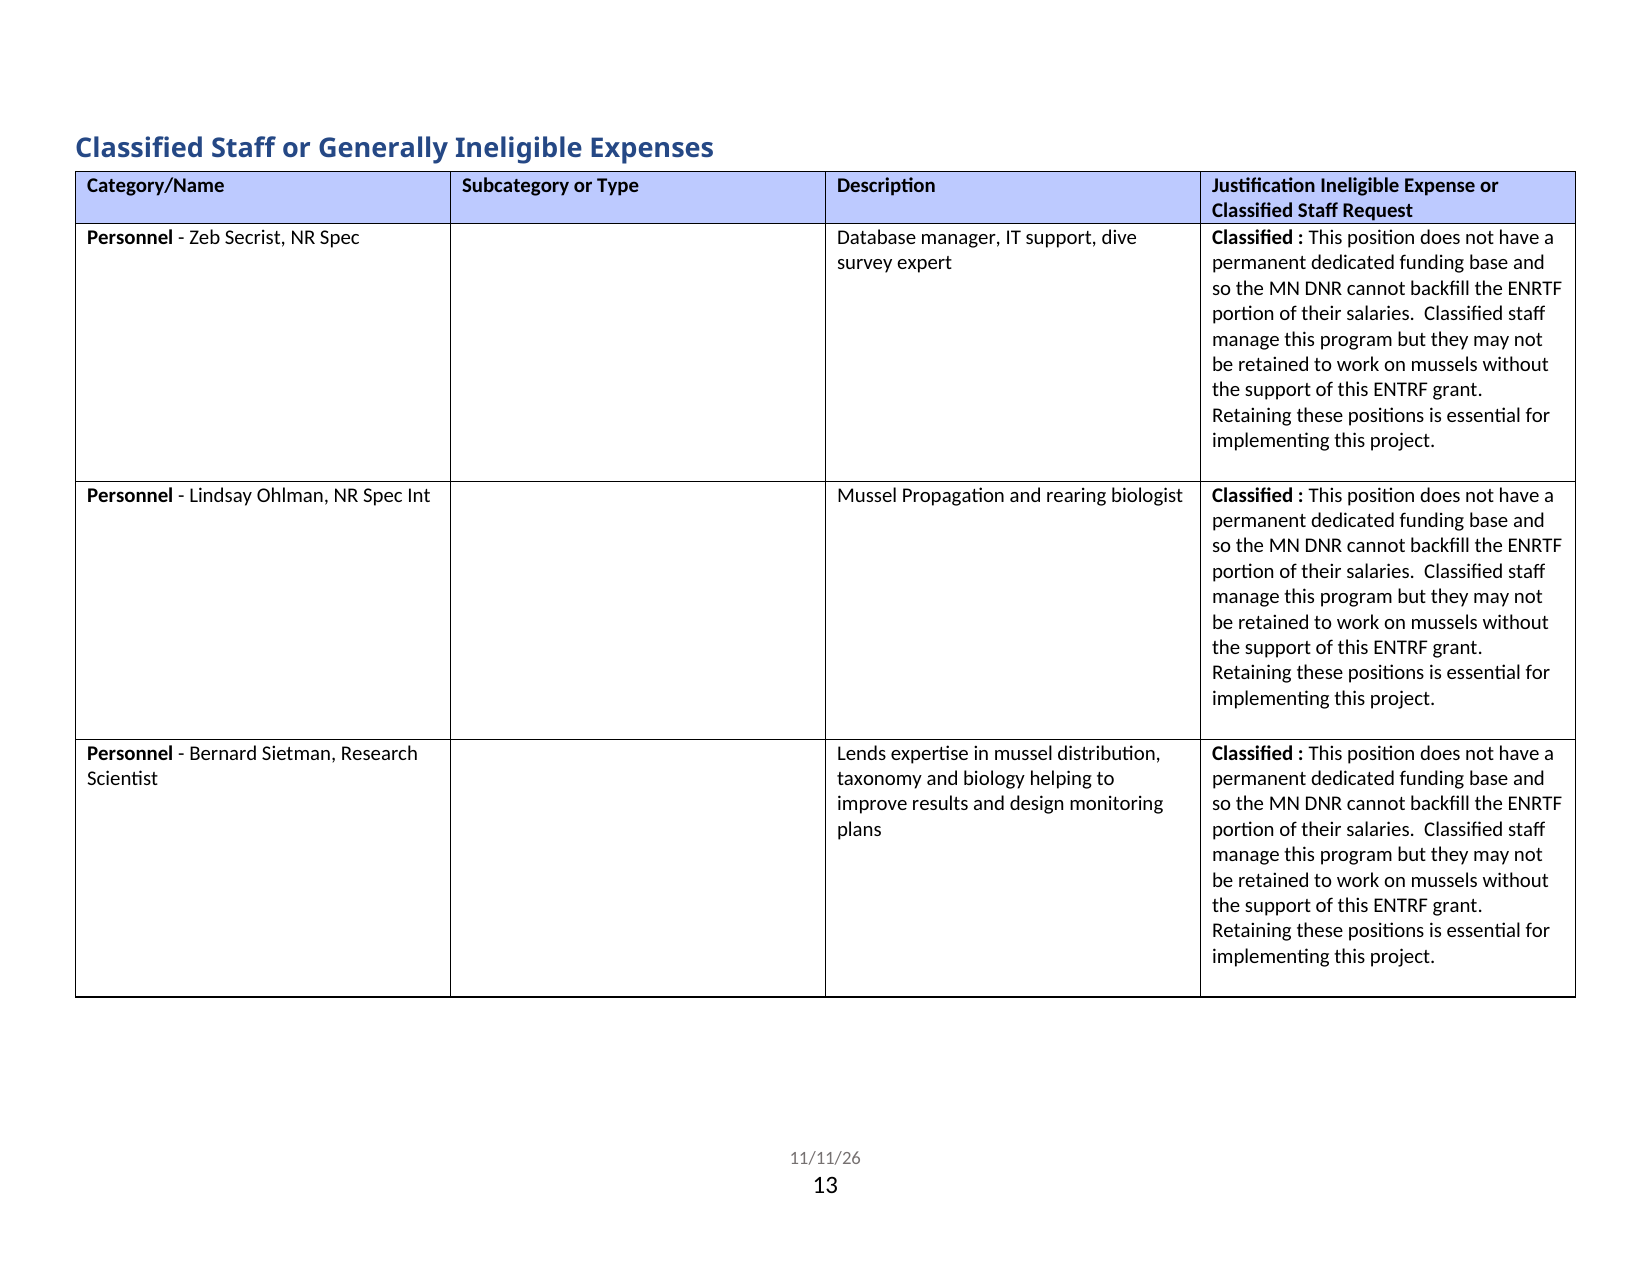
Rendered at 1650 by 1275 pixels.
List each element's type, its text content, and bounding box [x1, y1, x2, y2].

table_cell Classified : This position does not have a permanent dedicated funding base and so the MN DNR cannot backfill the ENRTF portion of their salaries. Classified staff manage this program but they may not be retained to work on mussels without the support of this ENTRF grant. Retaining these positions is essential for implementing this project. [1201, 224, 1575, 481]
table_cell Lends expertise in mussel distribution, taxonomy and biology helping to improve results and design monitoring plans [826, 740, 1200, 996]
subtitle Classified Staff or Generally Ineligible Expenses [75, 128, 1575, 165]
table_header Justification Ineligible Expense or Classified Staff Request [1201, 172, 1575, 223]
table_cell Personnel - Bernard Sietman, Research Scientist [76, 740, 450, 996]
table_header Description [826, 172, 1200, 223]
table_header Category/Name [76, 172, 450, 223]
table_header Subcategory or Type [451, 172, 825, 223]
table_cell [451, 740, 825, 996]
table_cell Personnel - Lindsay Ohlman, NR Spec Int [76, 482, 450, 739]
table_cell Database manager, IT support, dive survey expert [826, 224, 1200, 481]
table_cell Classified : This position does not have a permanent dedicated funding base and so the MN DNR cannot backfill the ENRTF portion of their salaries. Classified staff manage this program but they may not be retained to work on mussels without the support of this ENTRF grant. Retaining these positions is essential for implementing this project. [1201, 740, 1575, 996]
table_cell Personnel - Zeb Secrist, NR Spec [76, 224, 450, 481]
table_cell Classified : This position does not have a permanent dedicated funding base and so the MN DNR cannot backfill the ENRTF portion of their salaries. Classified staff manage this program but they may not be retained to work on mussels without the support of this ENTRF grant. Retaining these positions is essential for implementing this project. [1201, 482, 1575, 739]
table_cell Mussel Propagation and rearing biologist [826, 482, 1200, 739]
table_cell [451, 224, 825, 481]
table_cell [451, 482, 825, 739]
